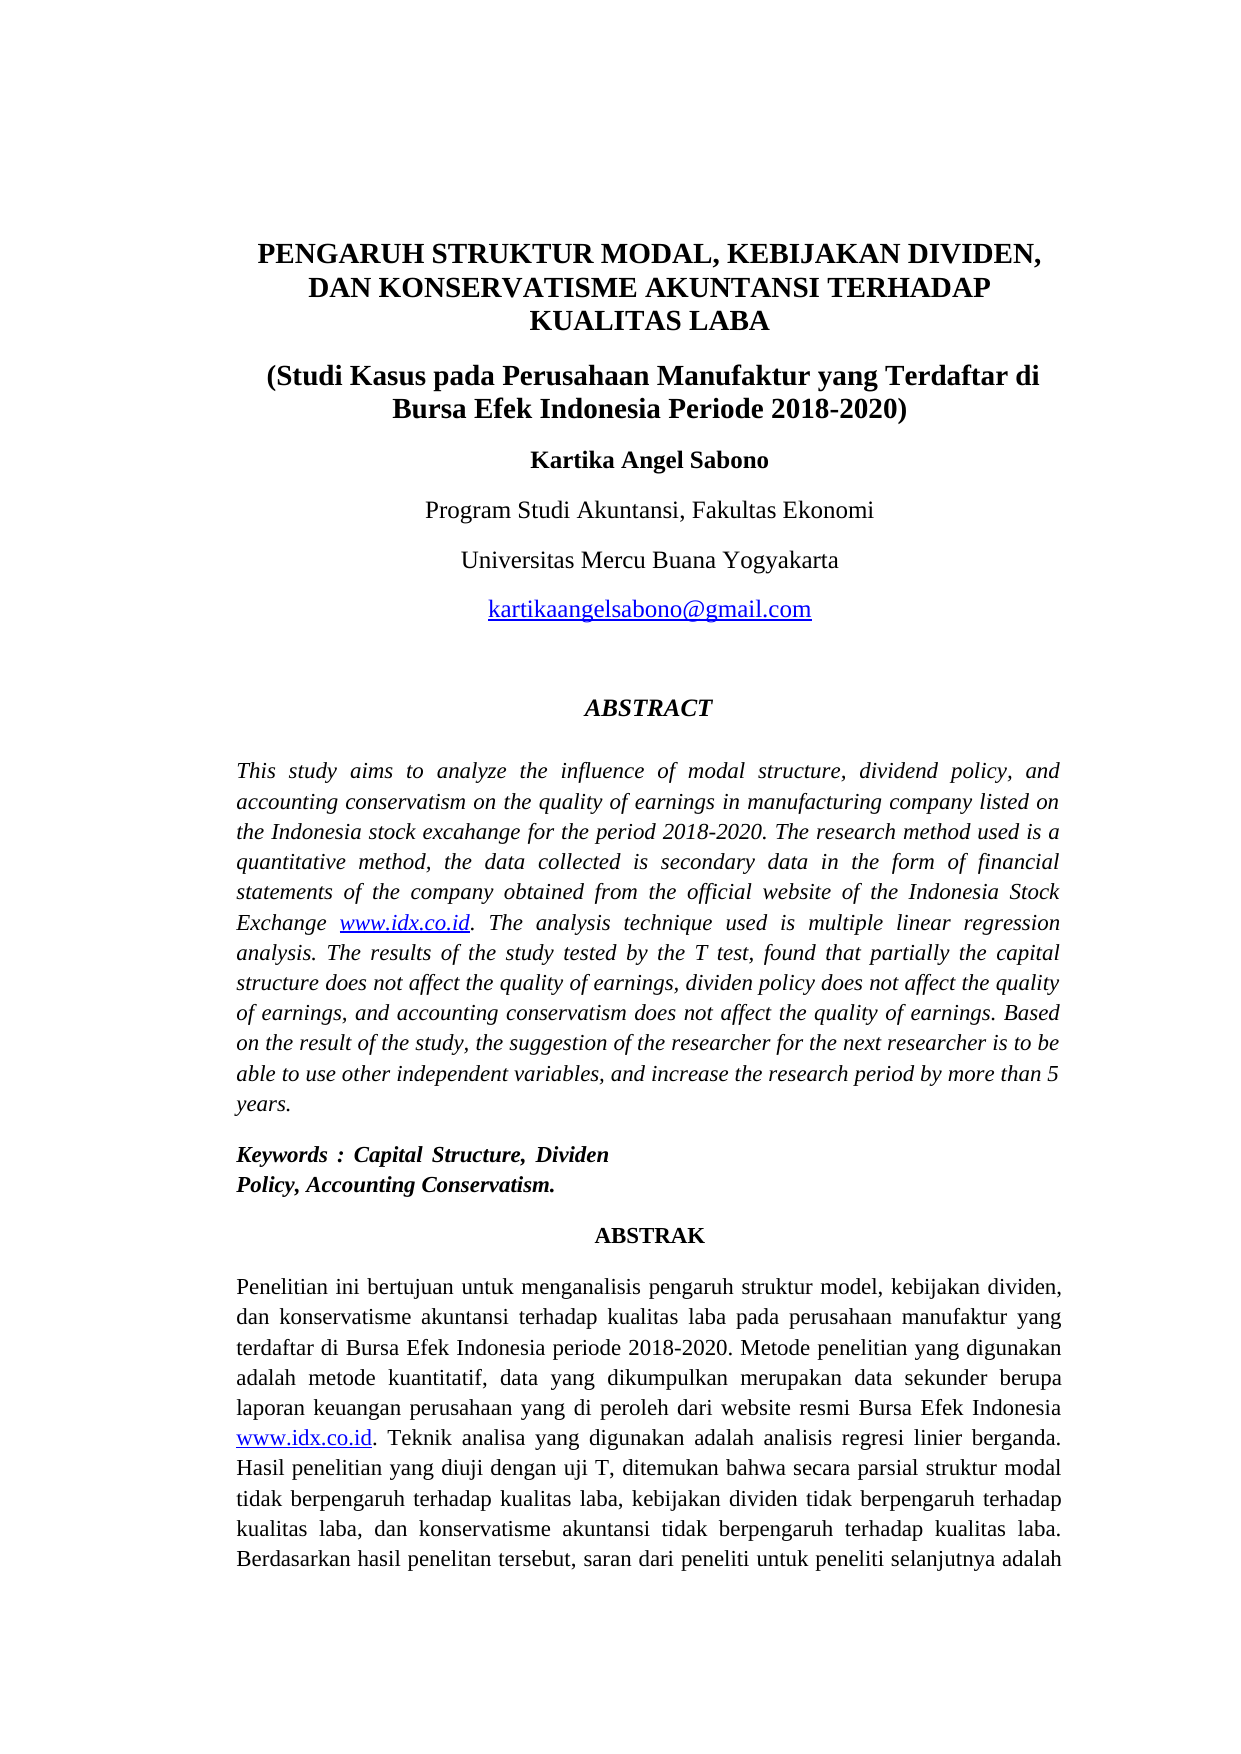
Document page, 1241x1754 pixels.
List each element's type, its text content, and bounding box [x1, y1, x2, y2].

text (Studi Kasus pada Perusahaan Manufaktur yang Terdaftar di Bursa Efek Indonesia Periode 2018-2020) [236, 358, 1063, 425]
text Program Studi Akuntansi, Fakultas Ekonomi [236, 495, 1063, 524]
text ABSTRAK [236, 1222, 1063, 1248]
text Kartika Angel Sabono [236, 446, 1063, 474]
text PENGARUH STRUKTUR MODAL, KEBIJAKAN DIVIDEN, DAN KONSERVATISME AKUNTANSI TERHADAP KUALITAS LABA [236, 236, 1063, 337]
text Keywords : Capital Structure, Dividen Policy, Accounting Conservatism. [236, 1141, 612, 1197]
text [236, 1273, 1063, 1571]
text ABSTRACT [236, 693, 1063, 722]
text Universitas Mercu Buana Yogyakarta [236, 545, 1063, 573]
text This study aims to analyze the influence of modal structure, dividend policy, and accounting conservatism on the quality of earnings in manufacturing company listed on the Indonesia stock excahange for the period 2018-2020. The research method used is a quantitative method, the data collected is secondary data in the form of financial statements of the company obtained from the official website of the Indonesia Stock Exchange www.idx.co.id. The analysis technique used is multiple linear regression analysis. The results of the study tested by the T test, found that partially the capital structure does not affect the quality of earnings, dividen policy does not affect the quality of earnings, and accounting conservatism does not affect the quality of earnings. Based on the result of the study, the suggestion of the researcher for the next researcher is to be able to use other independent variables, and increase the research period by more than 5 years. [236, 757, 1063, 1116]
text kartikaangelsabono@gmail.com [236, 594, 1063, 623]
